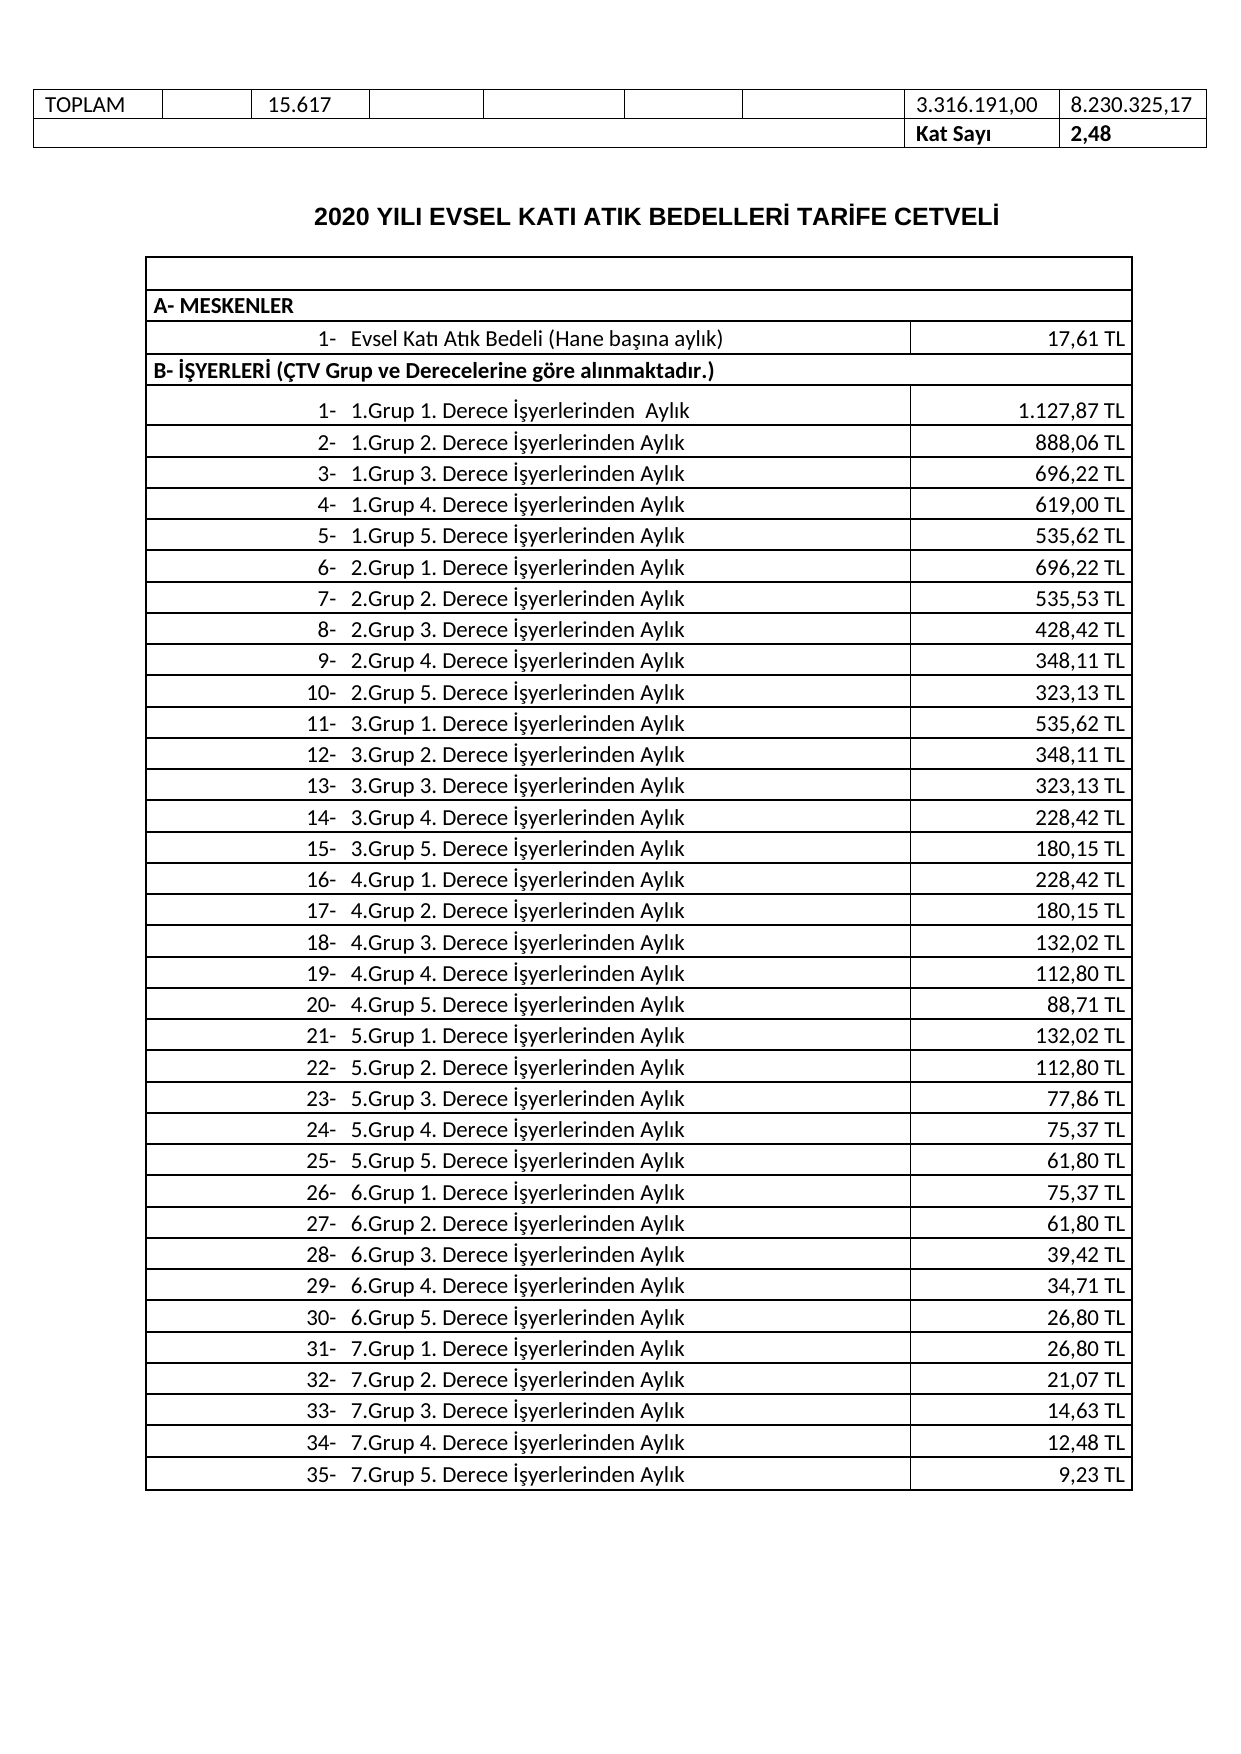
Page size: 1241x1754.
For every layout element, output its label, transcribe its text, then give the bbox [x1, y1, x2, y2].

table_cell 7.Grup 2. Derece İşyerlerinden Aylık [343, 1364, 780, 1393]
table_cell 25- [147, 1145, 343, 1174]
table_cell [800, 864, 910, 893]
table_cell 428,42 TL [911, 614, 1131, 643]
table_cell [780, 958, 800, 987]
table_cell [780, 386, 800, 424]
table_cell 5.Grup 3. Derece İşyerlerinden Aylık [343, 1083, 780, 1112]
table_cell [780, 1270, 800, 1299]
table_cell 21,07 TL [911, 1364, 1131, 1393]
table_cell 17,61 TL [911, 322, 1131, 352]
table_cell 5.Grup 1. Derece İşyerlerinden Aylık [343, 1020, 780, 1049]
table_cell 6.Grup 5. Derece İşyerlerinden Aylık [343, 1301, 780, 1331]
table_cell [780, 583, 800, 612]
table_cell 15.617 [252, 90, 369, 118]
table_cell [800, 1364, 910, 1393]
table_cell [800, 322, 910, 352]
table_cell 2,48 [1060, 119, 1206, 147]
table_cell 112,80 TL [911, 958, 1131, 987]
table_cell 6.Grup 3. Derece İşyerlerinden Aylık [343, 1239, 780, 1268]
table_cell 4.Grup 1. Derece İşyerlerinden Aylık [343, 864, 780, 893]
table_cell 4.Grup 5. Derece İşyerlerinden Aylık [343, 989, 780, 1018]
table_cell 27- [147, 1208, 343, 1237]
table_cell 5.Grup 4. Derece İşyerlerinden Aylık [343, 1114, 780, 1143]
table_cell 75,37 TL [911, 1176, 1131, 1206]
table_cell [780, 801, 800, 831]
table_cell [800, 1114, 910, 1143]
table_cell [800, 801, 910, 831]
table_cell 19- [147, 958, 343, 987]
table_cell [911, 291, 1021, 320]
table_cell 23- [147, 1083, 343, 1112]
table_cell 9,23 TL [911, 1458, 1131, 1488]
table_cell 180,15 TL [911, 895, 1131, 924]
table_cell 2- [147, 426, 343, 456]
table_cell [780, 614, 800, 643]
table_cell 16- [147, 864, 343, 893]
table_cell 7- [147, 583, 343, 612]
table_cell 14- [147, 801, 343, 831]
table_cell 39,42 TL [911, 1239, 1131, 1268]
table_cell 21- [147, 1020, 343, 1049]
table_cell 26- [147, 1176, 343, 1206]
table_cell 2.Grup 2. Derece İşyerlerinden Aylık [343, 583, 780, 612]
table_cell [800, 739, 910, 768]
table_cell 323,13 TL [911, 676, 1131, 706]
table_cell [780, 1239, 800, 1268]
table_cell [800, 1333, 910, 1362]
table_cell [800, 1051, 910, 1081]
table_cell 535,62 TL [911, 708, 1131, 737]
table_cell 20- [147, 989, 343, 1018]
table_cell [800, 1395, 910, 1424]
table_cell [800, 614, 910, 643]
table_cell 8.230.325,17 [1060, 90, 1206, 118]
table_cell 4.Grup 4. Derece İşyerlerinden Aylık [343, 958, 780, 987]
table_cell 34- [147, 1426, 343, 1456]
table_cell 77,86 TL [911, 1083, 1131, 1112]
table_cell [800, 489, 910, 518]
table_cell 6.Grup 1. Derece İşyerlerinden Aylık [343, 1176, 780, 1206]
table_cell 61,80 TL [911, 1208, 1131, 1237]
table_cell [800, 551, 910, 581]
table_cell 17- [147, 895, 343, 924]
table_cell [780, 1364, 800, 1393]
table_cell [780, 1145, 800, 1174]
table_cell [484, 90, 624, 118]
table_cell 888,06 TL [911, 426, 1131, 456]
table_cell 26,80 TL [911, 1333, 1131, 1362]
table_cell 132,02 TL [911, 1020, 1131, 1049]
table_cell [780, 1020, 800, 1049]
table_cell 535,62 TL [911, 520, 1131, 549]
table_cell 228,42 TL [911, 864, 1131, 893]
table_cell 13- [147, 770, 343, 799]
table_cell [800, 989, 910, 1018]
table_cell 7.Grup 3. Derece İşyerlerinden Aylık [343, 1395, 780, 1424]
table_cell 12,48 TL [911, 1426, 1131, 1456]
table_cell 61,80 TL [911, 1145, 1131, 1174]
table_cell [800, 426, 910, 456]
table_cell [800, 458, 910, 487]
table_cell [800, 1176, 910, 1206]
table_cell 323,13 TL [911, 770, 1131, 799]
table_cell 28- [147, 1239, 343, 1268]
table_cell 15- [147, 833, 343, 862]
table_cell 132,02 TL [911, 926, 1131, 956]
table_cell 33- [147, 1395, 343, 1424]
table_cell [800, 708, 910, 737]
table_cell 75,37 TL [911, 1114, 1131, 1143]
table_cell 30- [147, 1301, 343, 1331]
table_cell A- MESKENLER [147, 291, 800, 320]
table_cell 7.Grup 1. Derece İşyerlerinden Aylık [343, 1333, 780, 1362]
table_cell [780, 1114, 800, 1143]
table_cell [1021, 291, 1131, 320]
table_cell [800, 1208, 910, 1237]
table_cell [800, 386, 910, 424]
table_cell [800, 645, 910, 674]
table_cell [780, 645, 800, 674]
table_cell [1021, 355, 1131, 384]
table_cell [800, 1270, 910, 1299]
table_cell 32- [147, 1364, 343, 1393]
table_cell 228,42 TL [911, 801, 1131, 831]
table_cell [800, 291, 911, 320]
table_cell 7.Grup 4. Derece İşyerlerinden Aylık [343, 1426, 780, 1456]
table_cell 3.Grup 2. Derece İşyerlerinden Aylık [343, 739, 780, 768]
table_cell 3.316.191,00 [905, 90, 1059, 118]
table_cell [780, 895, 800, 924]
table_cell Kat Sayı [905, 119, 1059, 147]
table_cell [800, 1239, 910, 1268]
table_cell 6- [147, 551, 343, 581]
table_cell 1.Grup 4. Derece İşyerlerinden Aylık [343, 489, 780, 518]
table_cell [163, 90, 251, 118]
table_cell 6.Grup 4. Derece İşyerlerinden Aylık [343, 1270, 780, 1299]
table_cell [800, 958, 910, 987]
table_cell 1.Grup 2. Derece İşyerlerinden Aylık [343, 426, 780, 456]
table_cell [780, 989, 800, 1018]
table_cell [780, 551, 800, 581]
table_cell [800, 1145, 910, 1174]
table_cell [780, 1176, 800, 1206]
table_cell 180,15 TL [911, 833, 1131, 862]
table_cell 12- [147, 739, 343, 768]
table_cell [780, 1458, 800, 1488]
table_cell 4.Grup 3. Derece İşyerlerinden Aylık [343, 926, 780, 956]
table_cell [800, 895, 910, 924]
table_cell [800, 1426, 910, 1456]
table_cell 2.Grup 1. Derece İşyerlerinden Aylık [343, 551, 780, 581]
table_cell [625, 90, 742, 118]
table_cell 3.Grup 5. Derece İşyerlerinden Aylık [343, 833, 780, 862]
table_cell [780, 1333, 800, 1362]
table_cell 8- [147, 614, 343, 643]
table_cell [780, 489, 800, 518]
table_cell [800, 833, 910, 862]
table_cell [800, 1083, 910, 1112]
table_cell [780, 864, 800, 893]
table_cell [780, 926, 800, 956]
table_cell [780, 426, 800, 456]
table_cell 14,63 TL [911, 1395, 1131, 1424]
table_cell 348,11 TL [911, 645, 1131, 674]
table_cell 10- [147, 676, 343, 706]
table_cell 9- [147, 645, 343, 674]
table_cell 1.127,87 TL [911, 386, 1131, 424]
table_cell [800, 926, 910, 956]
table_cell 3.Grup 4. Derece İşyerlerinden Aylık [343, 801, 780, 831]
table_cell 3.Grup 1. Derece İşyerlerinden Aylık [343, 708, 780, 737]
table_cell 1.Grup 5. Derece İşyerlerinden Aylık [343, 520, 780, 549]
table_cell 34,71 TL [911, 1270, 1131, 1299]
table_cell 29- [147, 1270, 343, 1299]
table_cell 18- [147, 926, 343, 956]
table_cell 22- [147, 1051, 343, 1081]
table_cell 4.Grup 2. Derece İşyerlerinden Aylık [343, 895, 780, 924]
table_cell 24- [147, 1114, 343, 1143]
table_cell 5- [147, 520, 343, 549]
table_cell Evsel Katı Atık Bedeli (Hane başına aylık) [343, 322, 800, 352]
table_cell [780, 520, 800, 549]
table_cell 696,22 TL [911, 458, 1131, 487]
table_cell [780, 739, 800, 768]
table_cell 31- [147, 1333, 343, 1362]
table_cell 7.Grup 5. Derece İşyerlerinden Aylık [343, 1458, 780, 1488]
table_header [147, 258, 1131, 288]
table_cell 1- [147, 386, 343, 424]
table_cell [800, 583, 910, 612]
table_cell 88,71 TL [911, 989, 1131, 1018]
table_cell 6.Grup 2. Derece İşyerlerinden Aylık [343, 1208, 780, 1237]
table_cell 5.Grup 2. Derece İşyerlerinden Aylık [343, 1051, 780, 1081]
table_cell 1- [147, 322, 343, 352]
table_cell [34, 119, 904, 147]
table_cell [743, 90, 904, 118]
table_cell [800, 520, 910, 549]
table_cell [780, 770, 800, 799]
table_cell [780, 1395, 800, 1424]
table_cell 1.Grup 1. Derece İşyerlerinden Aylık [343, 386, 780, 424]
table_cell 11- [147, 708, 343, 737]
table_cell [780, 458, 800, 487]
table_cell 2.Grup 5. Derece İşyerlerinden Aylık [343, 676, 780, 706]
table_cell 35- [147, 1458, 343, 1488]
table_cell [780, 1426, 800, 1456]
table_cell 26,80 TL [911, 1301, 1131, 1331]
table_cell [800, 1301, 910, 1331]
table_cell [780, 833, 800, 862]
table_cell [780, 1301, 800, 1331]
table_cell 2.Grup 3. Derece İşyerlerinden Aylık [343, 614, 780, 643]
table_cell 535,53 TL [911, 583, 1131, 612]
table_cell 696,22 TL [911, 551, 1131, 581]
table_cell 619,00 TL [911, 489, 1131, 518]
table_cell 1.Grup 3. Derece İşyerlerinden Aylık [343, 458, 780, 487]
table_cell [370, 90, 483, 118]
text 2020 YILI EVSEL KATI ATIK BEDELLERİ TARİFE CETVELİ [148, 202, 1093, 230]
table_cell [780, 676, 800, 706]
table_cell [780, 1051, 800, 1081]
table_cell [800, 770, 910, 799]
table_cell 3- [147, 458, 343, 487]
table_cell B- İŞYERLERİ (ÇTV Grup ve Derecelerine göre alınmaktadır.) [147, 355, 911, 384]
table_cell [911, 355, 1021, 384]
table_cell [800, 1020, 910, 1049]
table_cell [780, 708, 800, 737]
table_cell 2.Grup 4. Derece İşyerlerinden Aylık [343, 645, 780, 674]
table_cell 348,11 TL [911, 739, 1131, 768]
table_cell 112,80 TL [911, 1051, 1131, 1081]
table_cell 5.Grup 5. Derece İşyerlerinden Aylık [343, 1145, 780, 1174]
table_cell TOPLAM [34, 90, 162, 118]
table_cell 3.Grup 3. Derece İşyerlerinden Aylık [343, 770, 780, 799]
table_cell [800, 1458, 910, 1488]
table_cell 4- [147, 489, 343, 518]
table_cell [780, 1208, 800, 1237]
table_cell [780, 1083, 800, 1112]
table_cell [800, 676, 910, 706]
